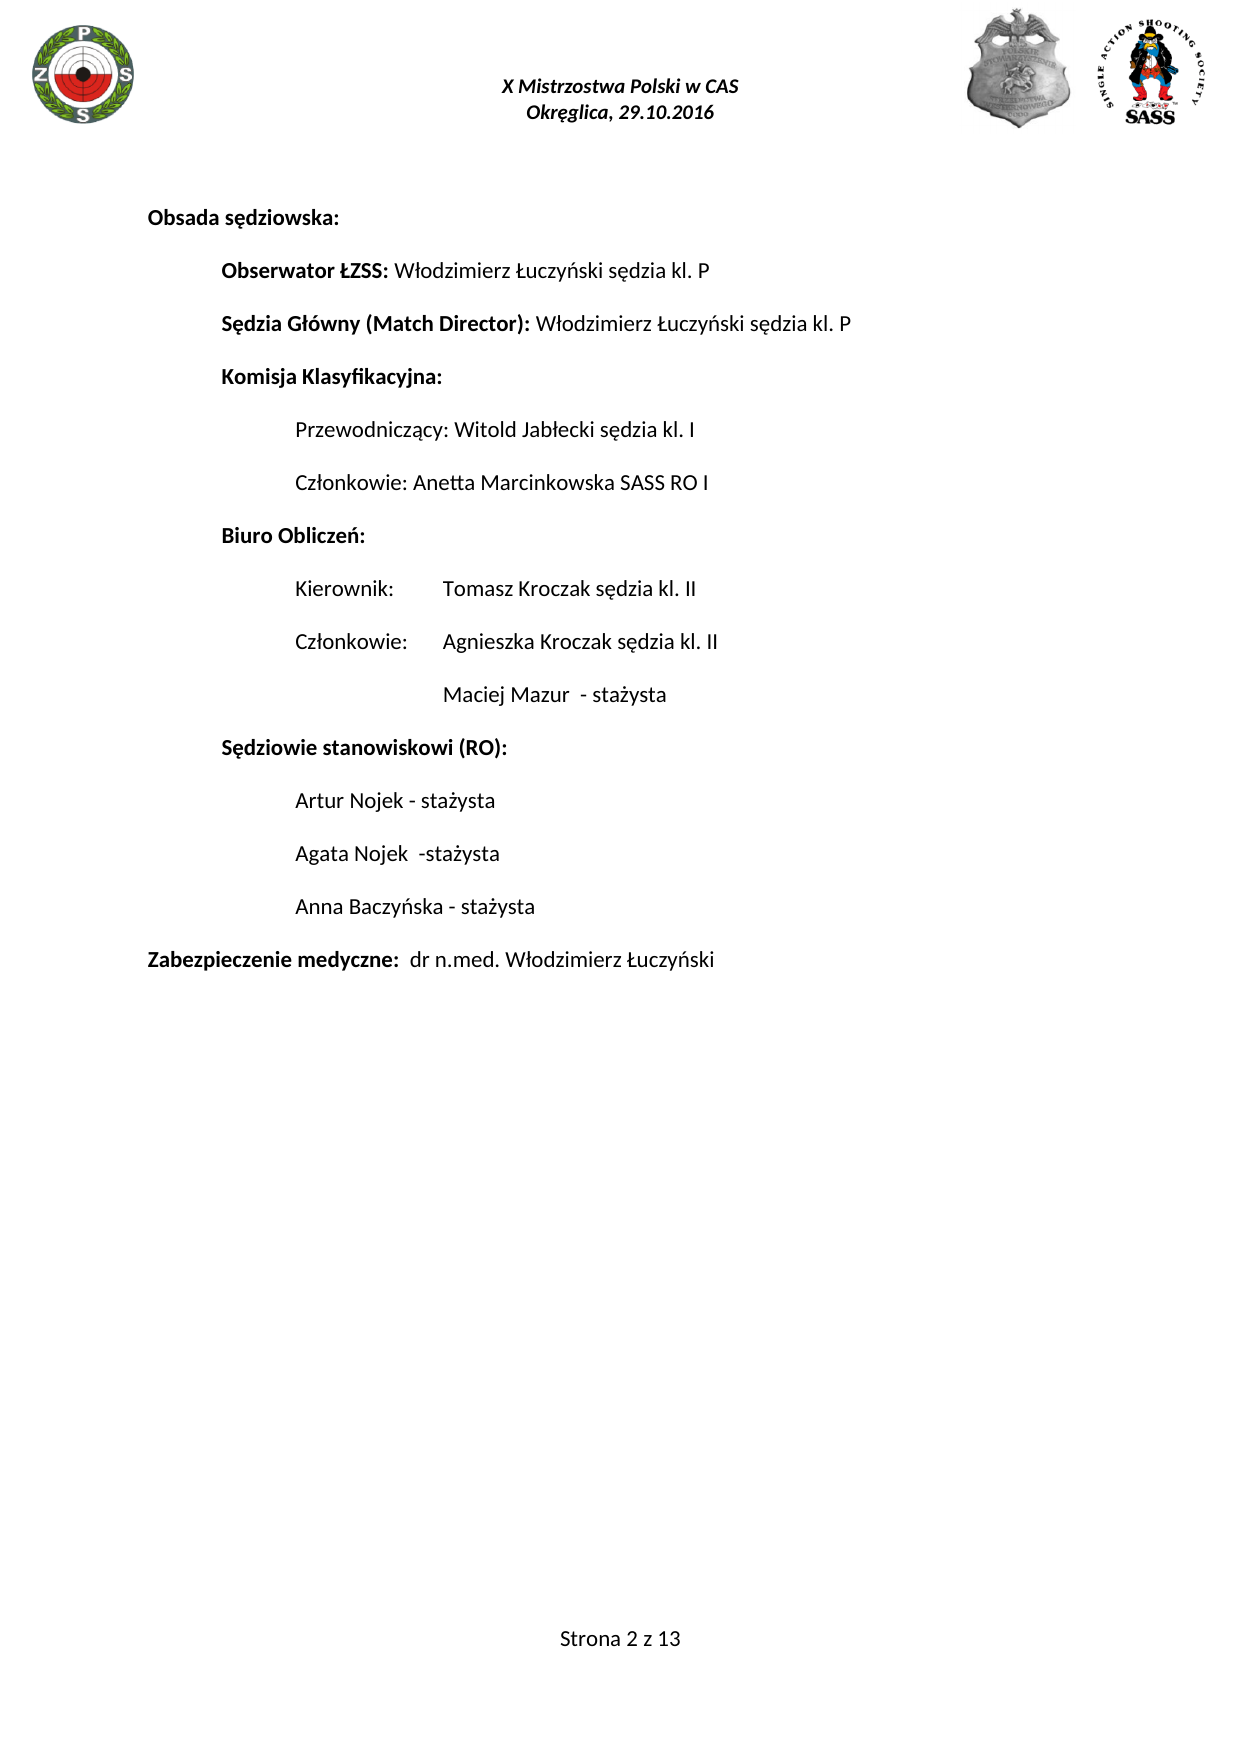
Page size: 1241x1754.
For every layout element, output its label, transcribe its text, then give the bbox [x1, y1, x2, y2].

text Zabezpieczenie medyczne: dr n.med. Włodzimierz Łuczyński [148, 945, 1093, 973]
text Członkowie: Agnieszka Kroczak sędzia kl. II [295, 627, 1093, 655]
picture [18, 19, 144, 132]
text Obsada sędziowska: [148, 203, 1093, 231]
text Anna Baczyńska - stażysta [148, 892, 1093, 920]
text Członkowie: Anetta Marcinkowska SASS RO I [295, 468, 1093, 496]
text Artur Nojek - stażysta [295, 786, 1093, 814]
text Maciej Mazur - stażysta [369, 680, 1093, 708]
text Obserwator ŁZSS: Włodzimierz Łuczyński sędzia kl. P [148, 256, 1093, 284]
text Przewodniczący: Witold Jabłecki sędzia kl. I [295, 415, 1093, 443]
text Kierownik: Tomasz Kroczak sędzia kl. II [295, 574, 1093, 602]
text Sędziowie stanowiskowi (RO): [221, 733, 1093, 761]
text Agata Nojek -stażysta [295, 839, 1093, 867]
picture [955, 0, 1080, 138]
picture [1090, 8, 1218, 133]
text Komisja Klasyfikacyjna: [221, 362, 1093, 390]
text Sędzia Główny (Match Director): Włodzimierz Łuczyński sędzia kl. P [221, 309, 1093, 337]
text Biuro Obliczeń: [221, 521, 1093, 549]
